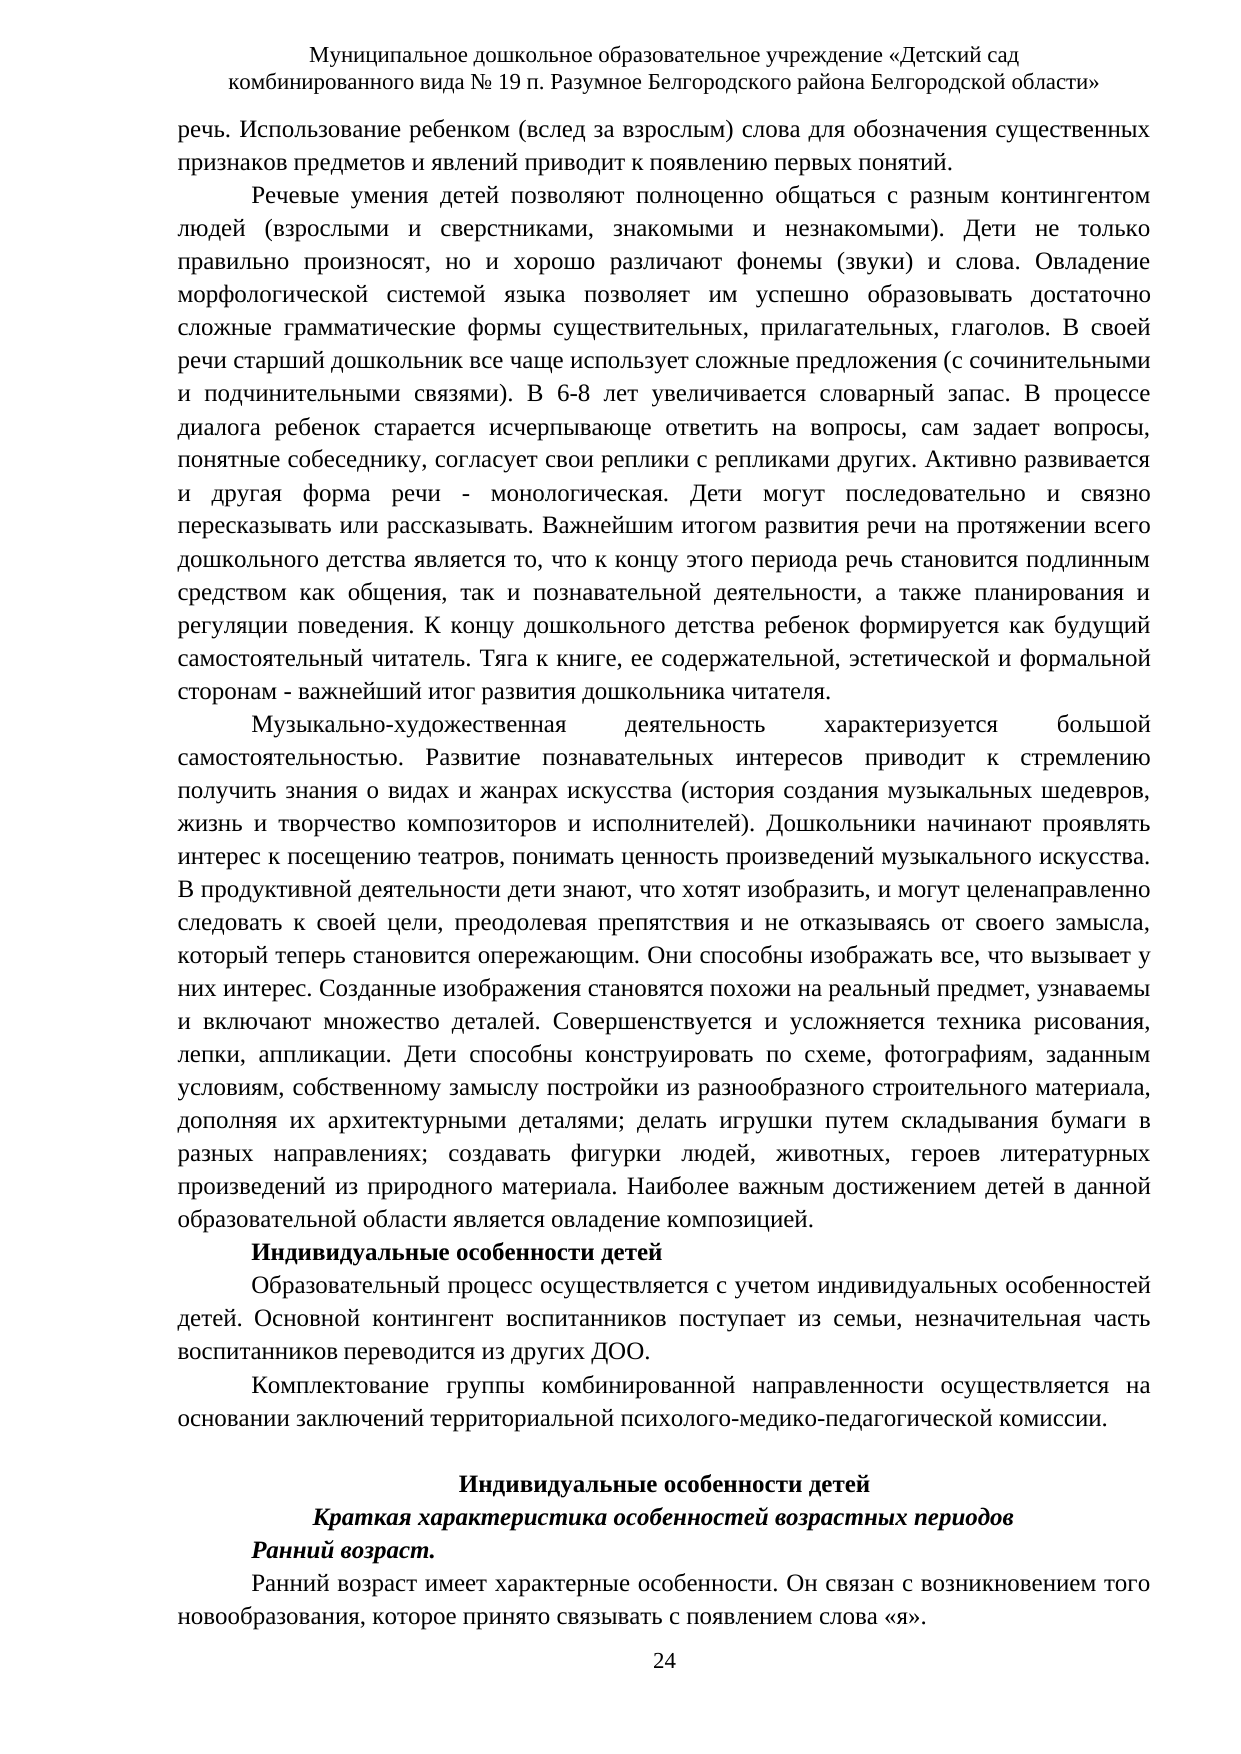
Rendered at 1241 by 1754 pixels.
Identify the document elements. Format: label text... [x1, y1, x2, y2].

text Образовательный процесс осуществляется с учетом индивидуальных особенностей детей. Основной контингент воспитанников поступает из семьи, незначительная часть воспитанников переводится из других ДОО. [177, 1270, 1152, 1366]
text Индивидуальные особенности детей Краткая характеристика особенностей возрастных периодов [177, 1469, 1152, 1531]
text Ранний возраст имеет характерные особенности. Он связан с возникновением того новообразования, которое принято связывать с появлением слова «я». [177, 1568, 1152, 1630]
text Индивидуальные особенности детей [177, 1237, 1152, 1266]
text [177, 114, 1152, 176]
text Ранний возраст. [177, 1535, 1152, 1564]
text Комплектование группы комбинированной направленности осуществляется на основании заключений территориальной психолого-медико-педагогической комиссии. [177, 1370, 1152, 1432]
text Музыкально-художественная деятельность характеризуется большой самостоятельностью. Развитие познавательных интересов приводит к стремлению получить знания о видах и жанрах искусства (история создания музыкальных шедевров, жизнь и творчество композиторов и исполнителей). Дошкольники начинают проявлять интерес к посещению театров, понимать ценность произведений музыкального искусства. В продуктивной деятельности дети знают, что хотят изобразить, и могут целенаправленно следовать к своей цели, преодолевая препятствия и не отказываясь от своего замысла, который теперь становится опережающим. Они способны изображать все, что вызывает у них интерес. Созданные изображения становятся похожи на реальный предмет, узнаваемы и включают множество деталей. Совершенствуется и усложняется техника рисования, лепки, аппликации. Дети способны конструировать по схеме, фотографиям, заданным условиям, собственному замыслу постройки из разнообразного строительного материала, дополняя их архитектурными деталями; делать игрушки путем складывания бумаги в разных направлениях; создавать фигурки людей, животных, героев литературных произведений из природного материала. Наиболее важным достижением детей в данной образовательной области является овладение композицией. [177, 709, 1152, 1233]
text Речевые умения детей позволяют полноценно общаться с разным контингентом людей (взрослыми и сверстниками, знакомыми и незнакомыми). Дети не только правильно произносят, но и хорошо различают фонемы (звуки) и слова. Овладение морфологической системой языка позволяет им успешно образовывать достаточно сложные грамматические формы существительных, прилагательных, глаголов. В своей речи старший дошкольник все чаще использует сложные предложения (с сочинительными и подчинительными связями). В 6-8 лет увеличивается словарный запас. В процессе диалога ребенок старается исчерпывающе ответить на вопросы, сам задает вопросы, понятные собеседнику, согласует свои реплики с репликами других. Активно развивается и другая форма речи - монологическая. Дети могут последовательно и связно пересказывать или рассказывать. Важнейшим итогом развития речи на протяжении всего дошкольного детства является то, что к концу этого периода речь становится подлинным средством как общения, так и познавательной деятельности, а также планирования и регуляции поведения. К концу дошкольного детства ребенок формируется как будущий самостоятельный читатель. Тяга к книге, ее содержательной, эстетической и формальной сторонам - важнейший итог развития дошкольника читателя. [177, 180, 1152, 704]
